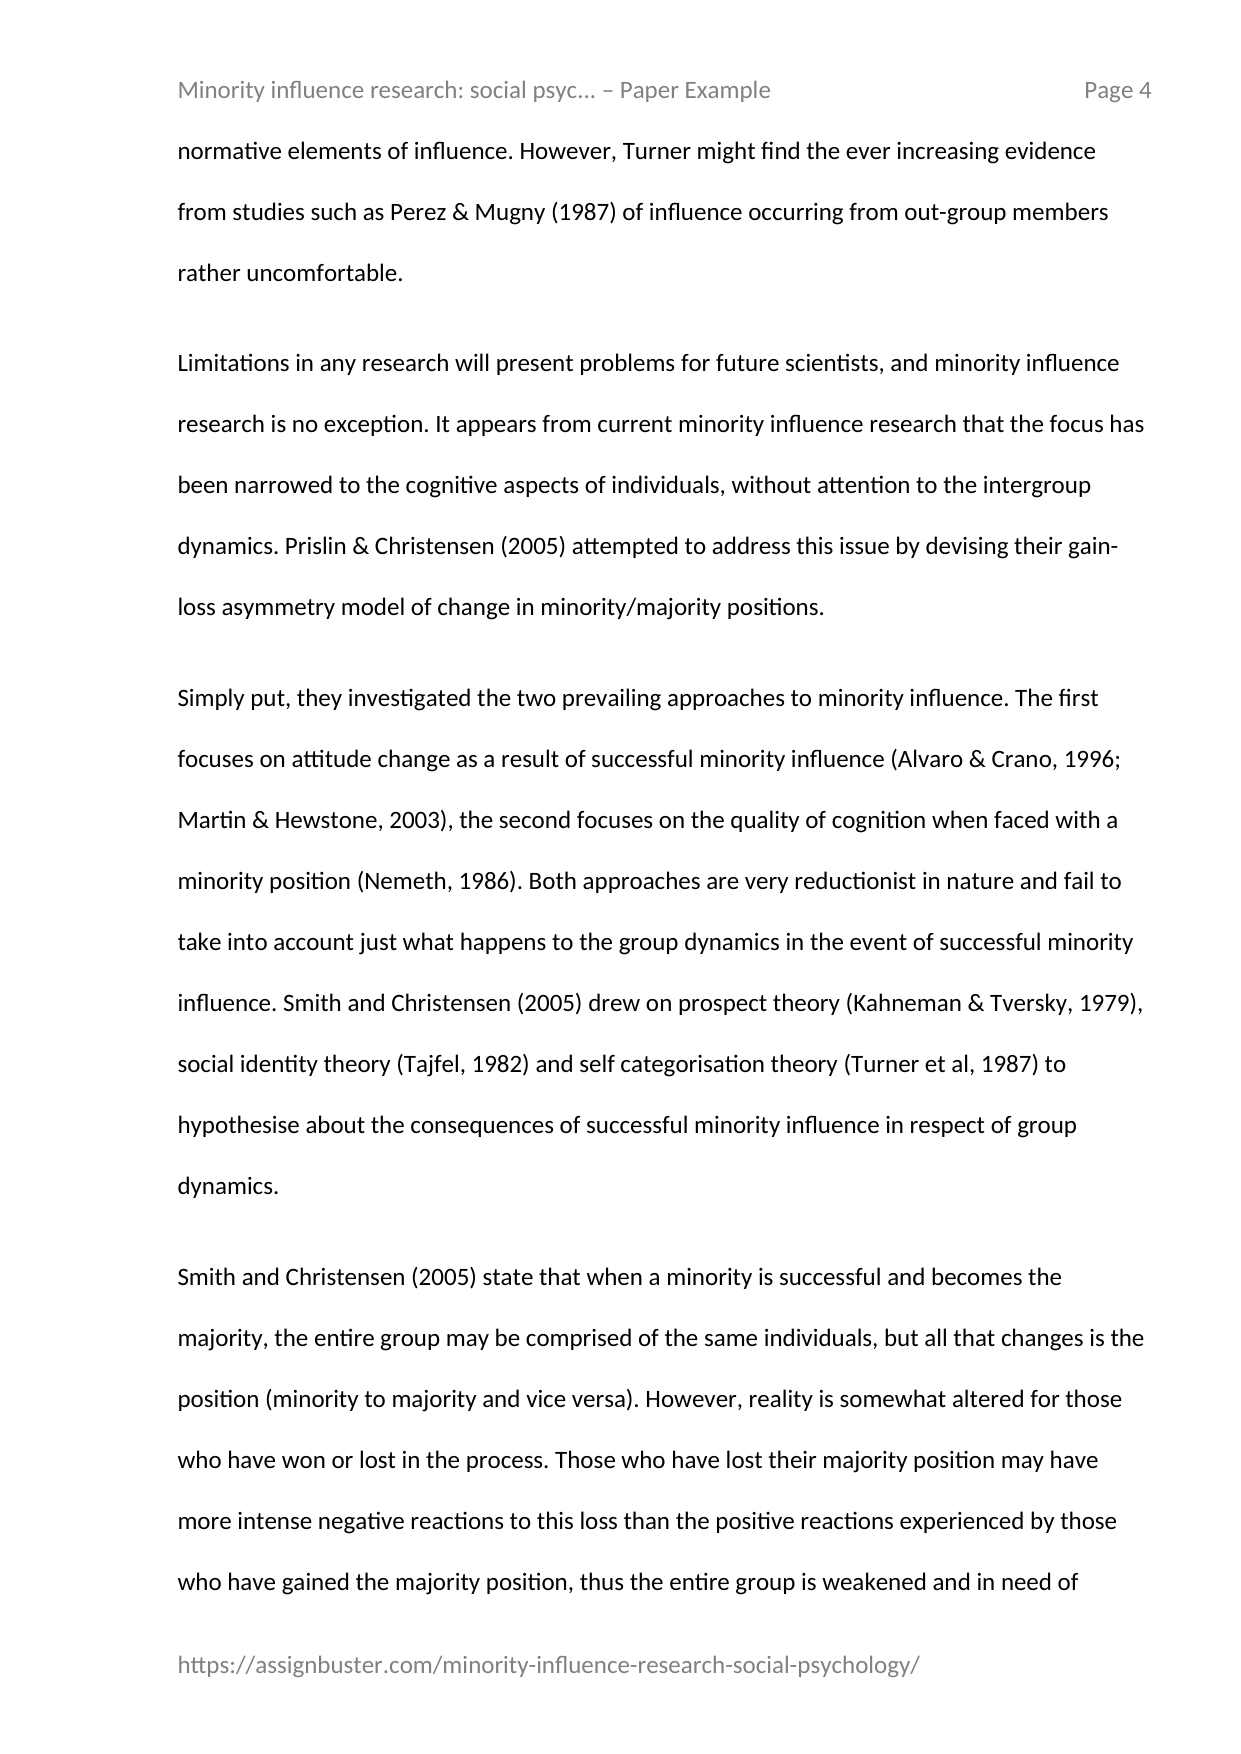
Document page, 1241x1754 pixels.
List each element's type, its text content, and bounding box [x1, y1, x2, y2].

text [177, 1261, 1152, 1597]
text Simply put, they investigated the two prevailing approaches to minority influence. The first focuses on attitude change as a result of successful minority influence (Alvaro & Crano, 1996; Martin & Hewstone, 2003), the second focuses on the quality of cognition when faced with a minority position (Nemeth, 1986). Both approaches are very reductionist in nature and fail to take into account just what happens to the group dynamics in the event of successful minority influence. Smith and Christensen (2005) drew on prospect theory (Kahneman & Tversky, 1979), social identity theory (Tajfel, 1982) and self categorisation theory (Turner et al, 1987) to hypothesise about the consequences of successful minority influence in respect of group dynamics. [177, 682, 1152, 1201]
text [177, 135, 1152, 287]
text Limitations in any research will present problems for future scientists, and minority influence research is no exception. It appears from current minority influence research that the focus has been narrowed to the cognitive aspects of individuals, without attention to the intergroup dynamics. Prislin & Christensen (2005) attempted to address this issue by devising their gain-loss asymmetry model of change in minority/majority positions. [177, 347, 1152, 622]
